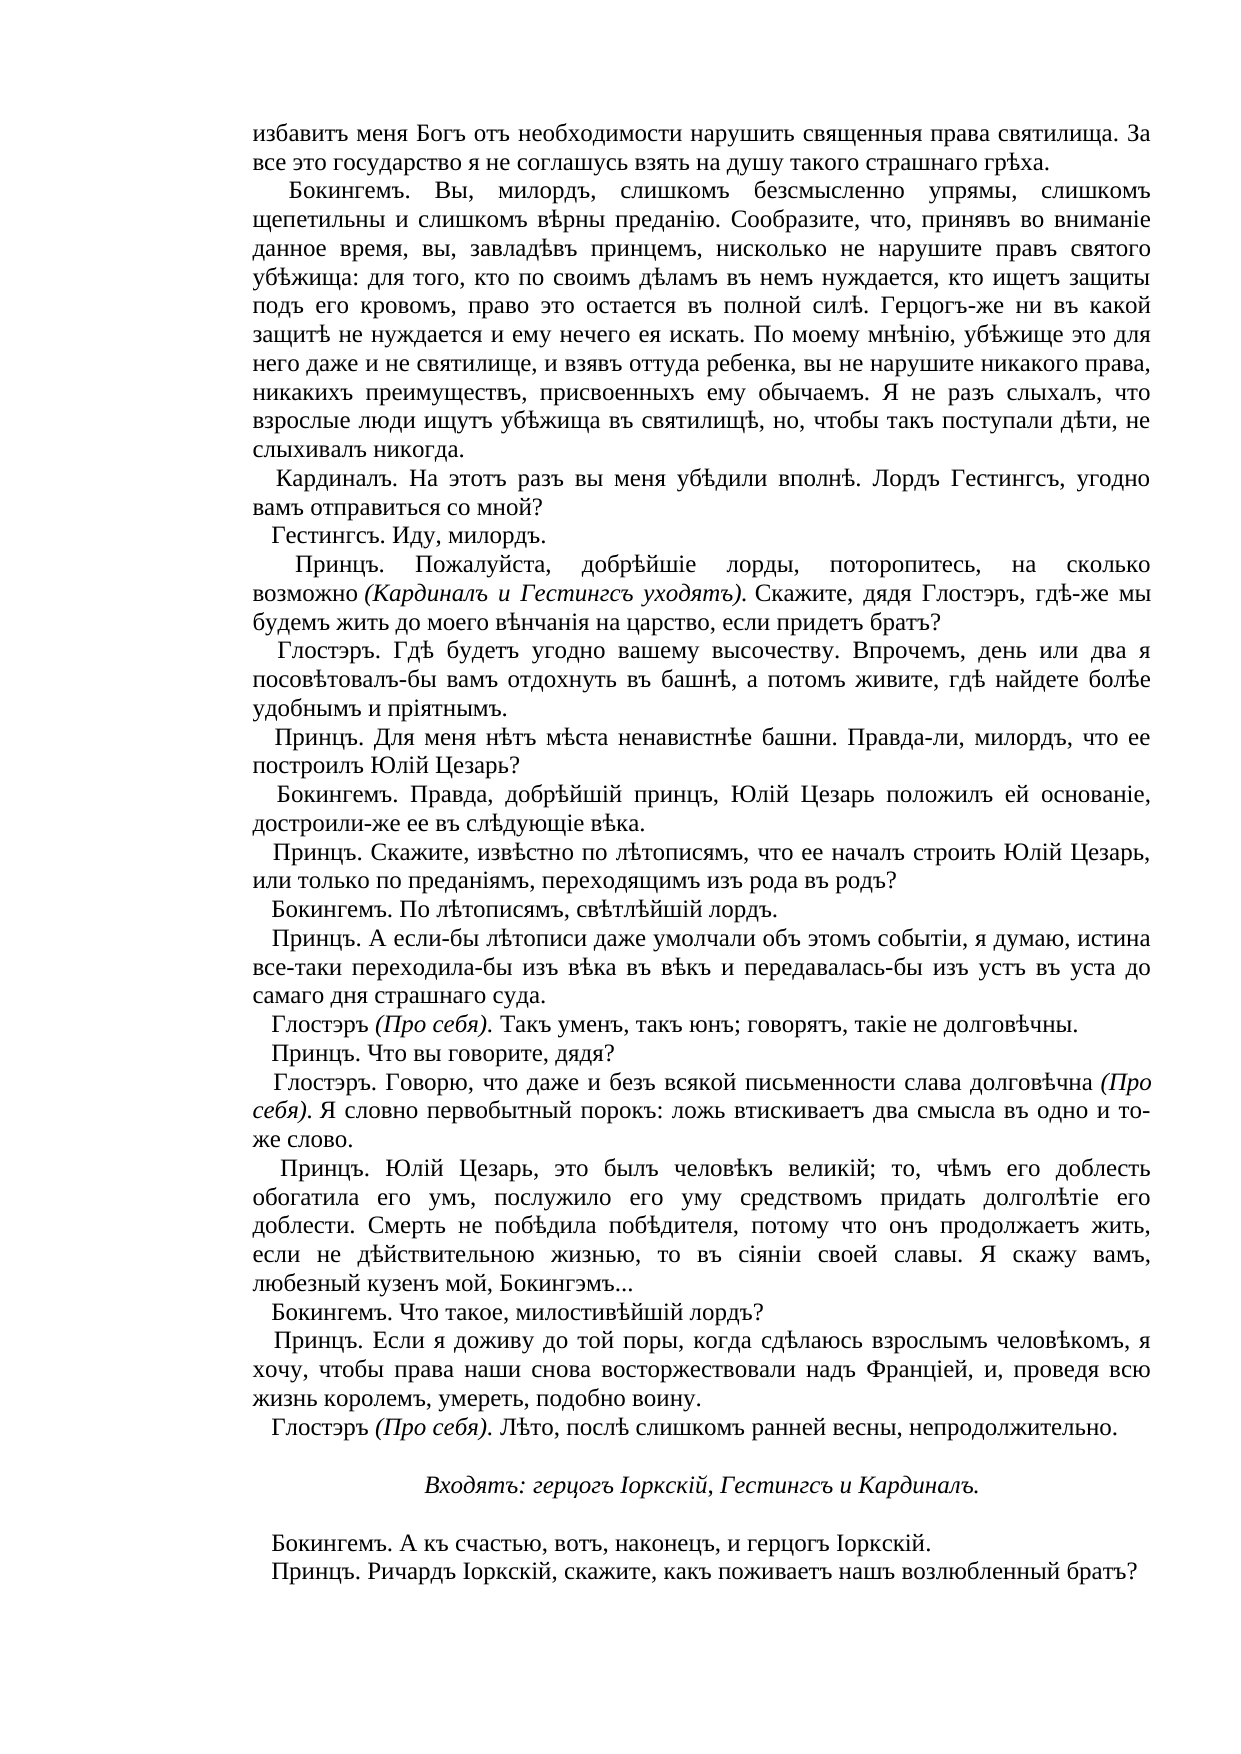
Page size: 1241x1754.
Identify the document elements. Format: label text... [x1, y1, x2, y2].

text Бокингемъ. Что такое, милостивѣйшій лордъ? [252, 1297, 1152, 1326]
text Принцъ. Ричардъ Іоркскій, скажите, какъ поживаетъ нашъ возлюбленный братъ? [252, 1556, 1152, 1585]
text Глостэръ (Про себя). Такъ уменъ, такъ юнъ; говорятъ, такіе не долговѣчны. [252, 1009, 1152, 1038]
text Принцъ. Пожалуйста, добрѣйшіе лорды, поторопитесь, на сколько возможно (Кардиналъ и Гестингсъ уходятъ). Скажите, дядя Глостэръ, гдѣ-же мы будемъ жить до моего вѣнчанія на царство, если придетъ братъ? [252, 549, 1152, 636]
text Принцъ. Что вы говорите, дядя? [252, 1038, 1152, 1067]
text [252, 118, 1152, 176]
text Глостэръ. Говорю, что даже и безъ всякой письменности слава долговѣчна (Про себя). Я словно первобытный порокъ: ложь втискиваетъ два смысла въ одно и то-же слово. [252, 1067, 1152, 1153]
text Глостэръ. Гдѣ будетъ угодно вашему высочеству. Впрочемъ, день или два я посовѣтовалъ-бы вамъ отдохнуть въ башнѣ, а потомъ живите, гдѣ найдете болѣе удобнымъ и пріятнымъ. [252, 636, 1152, 722]
text Бокингемъ. А къ счастью, вотъ, наконецъ, и герцогъ Іоркскій. [252, 1528, 1152, 1556]
text Кардиналъ. На этотъ разъ вы меня убѣдили вполнѣ. Лордъ Гестингсъ, угодно вамъ отправиться со мной? [252, 463, 1152, 521]
text Принцъ. А если-бы лѣтописи даже умолчали объ этомъ событіи, я думаю, истина все-таки переходила-бы изъ вѣка въ вѣкъ и передавалась-бы изъ устъ въ уста до самаго дня страшнаго суда. [252, 923, 1152, 1009]
text Бокингемъ. По лѣтописямъ, свѣтлѣйшій лордъ. [252, 894, 1152, 923]
text Глостэръ (Про себя). Лѣто, послѣ слишкомъ ранней весны, непродолжительно. [252, 1412, 1152, 1441]
text Принцъ. Скажите, извѣстно по лѣтописямъ, что ее началъ строить Юлій Цезарь, или только по преданіямъ, переходящимъ изъ рода въ родъ? [252, 837, 1152, 894]
text Гестингсъ. Иду, милордъ. [252, 521, 1152, 549]
text Бокингемъ. Вы, милордъ, слишкомъ безсмысленно упрямы, слишкомъ щепетильны и слишкомъ вѣрны преданію. Сообразите, что, принявъ во вниманіе данное время, вы, завладѣвъ принцемъ, нисколько не нарушите правъ святого убѣжища: для того, кто по своимъ дѣламъ въ немъ нуждается, кто ищетъ защиты подъ его кровомъ, право это остается въ полной силѣ. Герцогъ-же ни въ какой защитѣ не нуждается и ему нечего ея искать. По моему мнѣнію, убѣжище это для него даже и не святилище, и взявъ оттуда ребенка, вы не нарушите никакого права, никакихъ преимуществъ, присвоенныхъ ему обычаемъ. Я не разъ слыхалъ, что взрослые люди ищутъ убѣжища въ святилищѣ, но, чтобы такъ поступали дѣти, не слыхивалъ никогда. [252, 176, 1152, 463]
text Принцъ. Если я доживу до той поры, когда сдѣлаюсь взрослымъ человѣкомъ, я хочу, чтобы права наши снова восторжествовали надъ Франціей, и, проведя всю жизнь королемъ, умереть, подобно воину. [252, 1326, 1152, 1412]
text Бокингемъ. Правда, добрѣйшій принцъ, Юлій Цезарь положилъ ей основаніе, достроили-же ее въ слѣдующіе вѣка. [252, 779, 1152, 837]
text Входятъ: герцогъ Іоркскій, Гестингсъ и Кардиналъ. [252, 1470, 1152, 1498]
text Принцъ. Для меня нѣтъ мѣста ненавистнѣе башни. Правда-ли, милордъ, что ее построилъ Юлій Цезарь? [252, 722, 1152, 779]
text Принцъ. Юлій Цезарь, это былъ человѣкъ великій; то, чѣмъ его доблесть обогатила его умъ, послужило его уму средствомъ придать долголѣтіе его доблести. Смерть не побѣдила побѣдителя, потому что онъ продолжаетъ жить, если не дѣйствительною жизнью, то въ сіяніи своей славы. Я скажу вамъ, любезный кузенъ мой, Бокингэмъ... [252, 1153, 1152, 1297]
